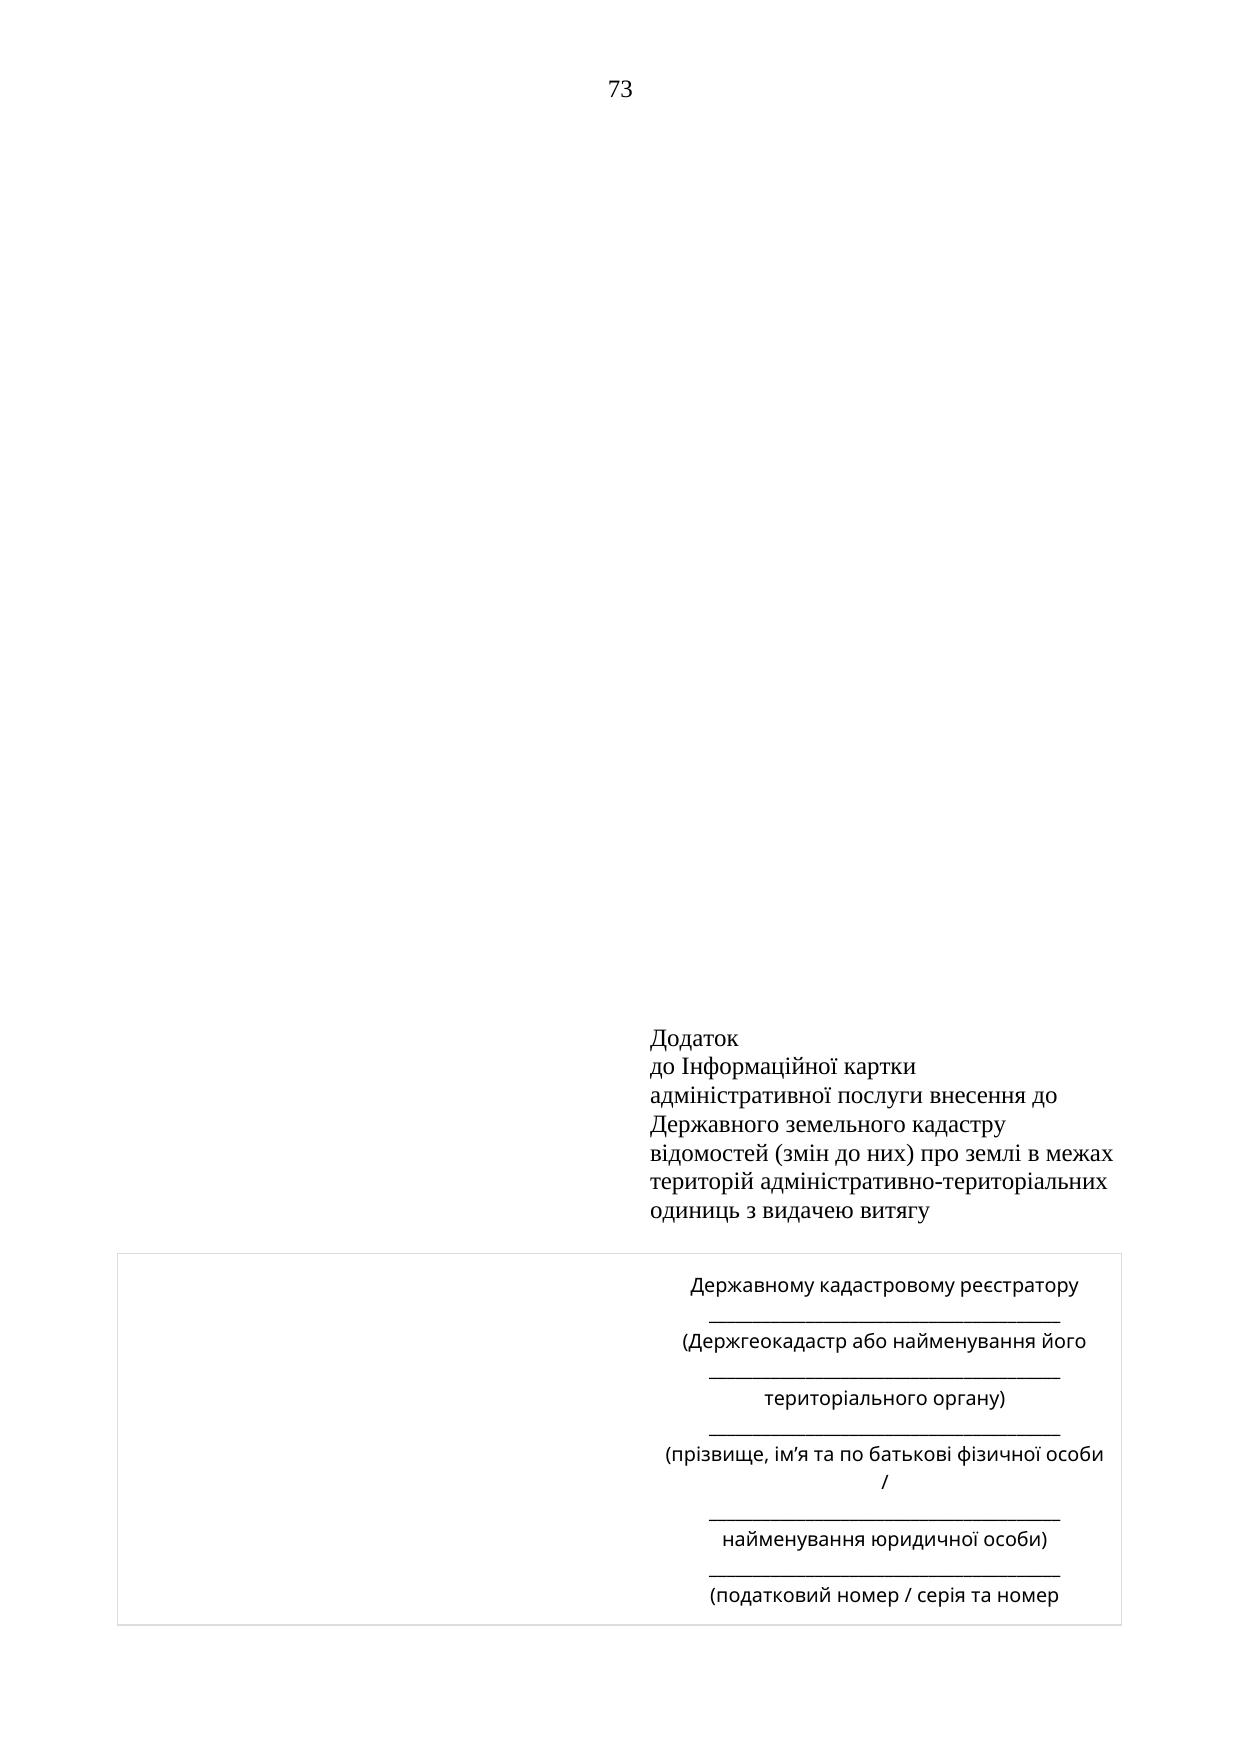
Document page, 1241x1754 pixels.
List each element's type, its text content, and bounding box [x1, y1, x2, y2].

text Додаток [650, 1023, 1122, 1051]
text до Інформаційної картки адміністративної послуги внесення до Державного земельного кадастру відомостей (змін до них) про землі в межах територій адміністративно-територіальних одиниць з видачею витягу [650, 1051, 1122, 1224]
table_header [118, 1254, 1121, 1624]
